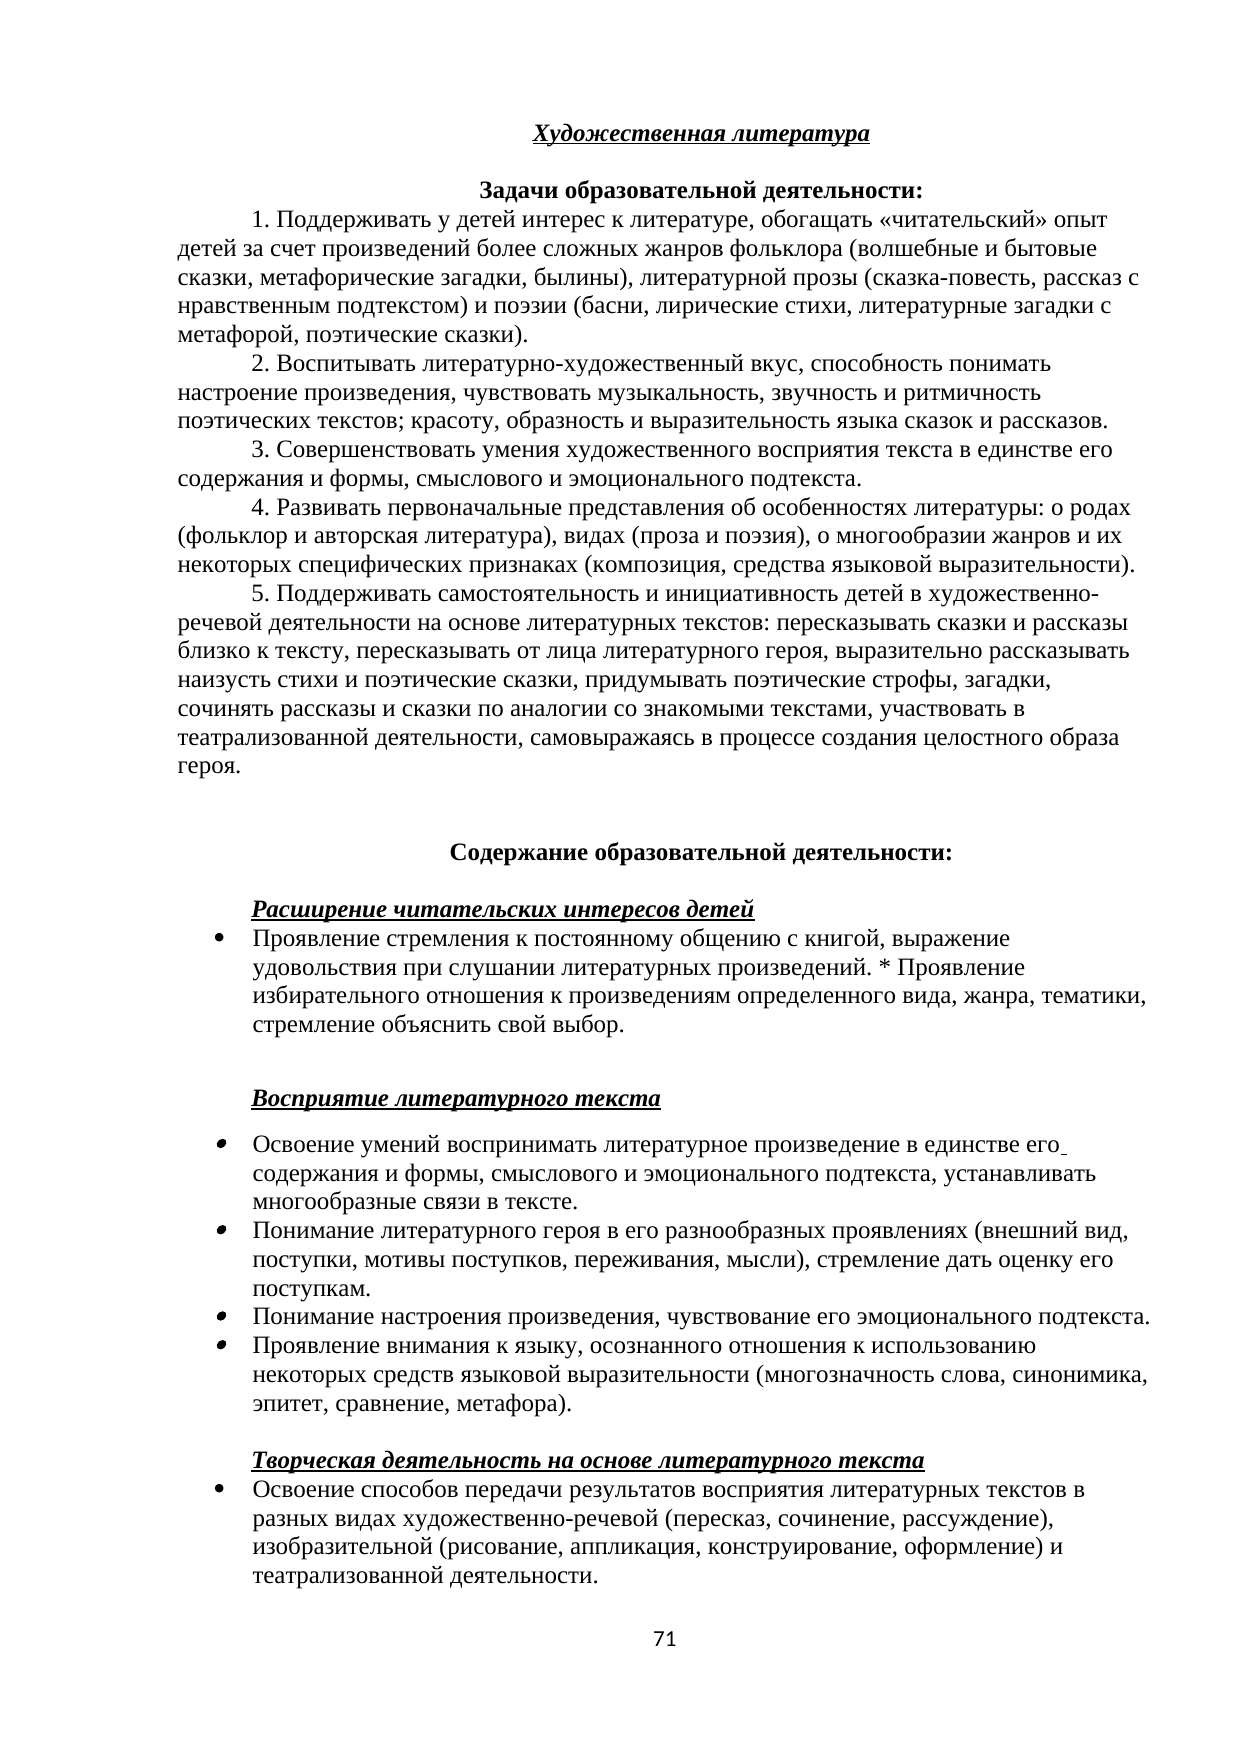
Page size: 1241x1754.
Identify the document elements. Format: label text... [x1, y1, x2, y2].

text Содержание образовательной деятельности: [177, 837, 1152, 866]
text Художественная литература [177, 118, 1152, 147]
text 3. Совершенствовать умения художественного восприятия текста в единстве его содержания и формы, смыслового и эмоционального подтекста. [177, 434, 1152, 492]
list Проявление стремления к постоянному общению с книгой, выражение удовольствия при слушании литературных произведений. * Проявление избирательного отношения к произведениям определенного вида, жанра, тематики, стремление объяснить свой выбор. [215, 923, 1152, 1038]
list Освоение способов передачи результатов восприятия литературных текстов в разных видах художественно-речевой (пересказ, сочинение, рассуждение), изобразительной (рисование, аппликация, конструирование, оформление) и театрализованной деятельности. [215, 1474, 1152, 1589]
text 5. Поддерживать самостоятельность и инициативность детей в художественно- речевой деятельности на основе литературных текстов: пересказывать сказки и рассказы близко к тексту, пересказывать от лица литературного героя, выразительно рассказывать наизусть стихи и поэтические сказки, придумывать поэтические строфы, загадки, сочинять рассказы и сказки по аналогии со знакомыми текстами, участвовать в театрализованной деятельности, самовыражаясь в процессе создания целостного образа героя. [177, 578, 1152, 779]
text 2. Воспитывать литературно-художественный вкус, способность понимать настроение произведения, чувствовать музыкальность, звучность и ритмичность поэтических текстов; красоту, образность и выразительность языка сказок и рассказов. [177, 348, 1152, 434]
text 1. Поддерживать у детей интерес к литературе, обогащать «читательский» опыт детей за счет произведений более сложных жанров фольклора (волшебные и бытовые сказки, метафорические загадки, былины), литературной прозы (сказка-повесть, рассказ с нравственным подтекстом) и поэзии (басни, лирические стихи, литературные загадки с метафорой, поэтические сказки). [177, 204, 1152, 348]
text Восприятие литературного текста [177, 1083, 1152, 1112]
list Понимание настроения произведения, чувствование его эмоционального подтекста. [215, 1301, 1152, 1330]
text 4. Развивать первоначальные представления об особенностях литературы: о родах (фольклор и авторская литература), видах (проза и поэзия), о многообразии жанров и их некоторых специфических признаках (композиция, средства языковой выразительности). [177, 492, 1152, 578]
list Проявление внимания к языку, осознанного отношения к использованию некоторых средств языковой выразительности (многозначность слова, синонимика, эпитет, сравнение, метафора). [215, 1330, 1152, 1416]
text Творческая деятельность на основе литературного текста [177, 1445, 1152, 1474]
list Освоение умений воспринимать литературное произведение в единстве его содержания и формы, смыслового и эмоционального подтекста, устанавливать многообразные связи в тексте. [215, 1129, 1152, 1215]
text Расширение читательских интересов детей [177, 894, 1152, 923]
list Понимание литературного героя в его разнообразных проявлениях (внешний вид, поступки, мотивы поступков, переживания, мысли), стремление дать оценку его поступкам. [215, 1215, 1152, 1301]
text Задачи образовательной деятельности: [177, 176, 1152, 204]
